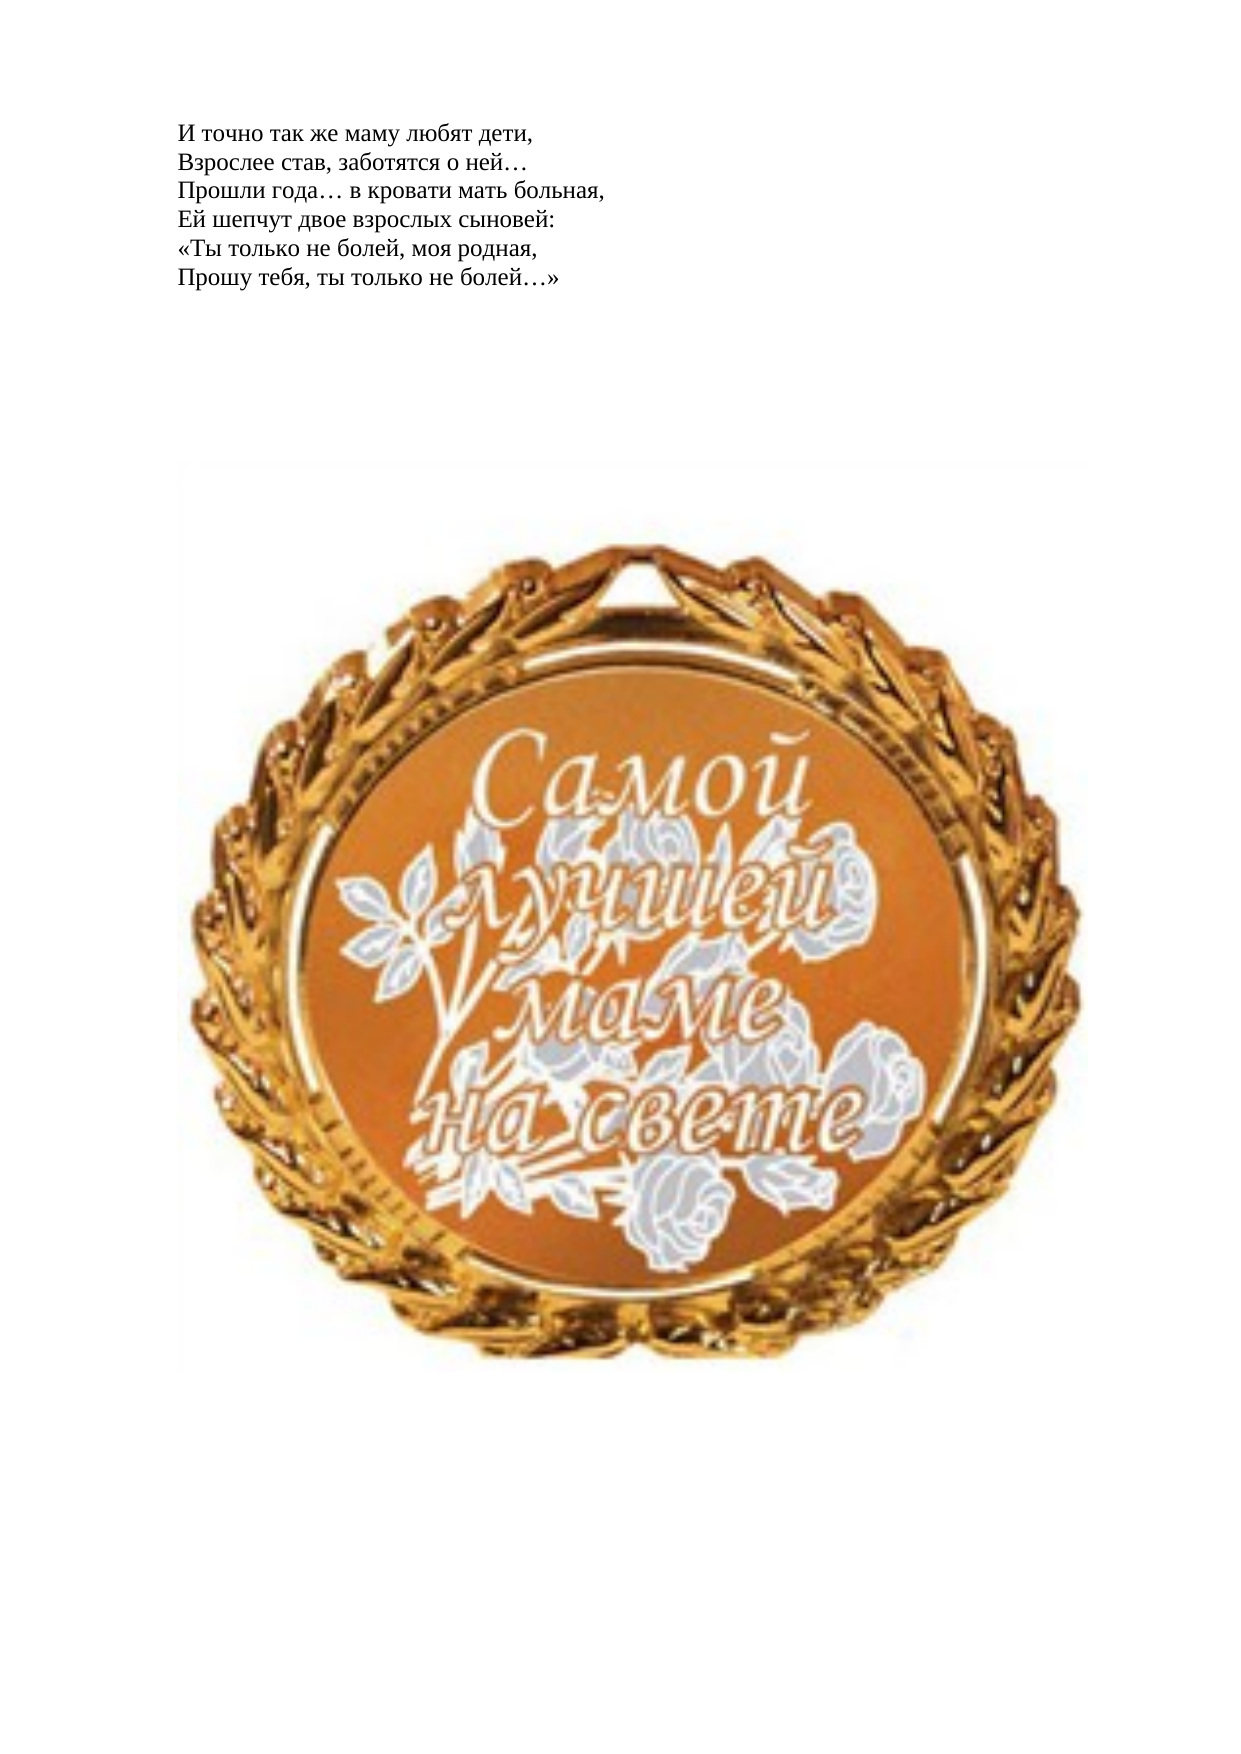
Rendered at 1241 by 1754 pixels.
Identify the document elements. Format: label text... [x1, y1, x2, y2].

text «Ты только не болей, моя родная, [177, 233, 1152, 262]
text И точно так же маму любят дети, [177, 118, 1152, 147]
text Прошу тебя, ты только не болей…» [177, 262, 1152, 291]
text Прошли года… в кровати мать больная, [177, 176, 1152, 204]
text Ей шепчут двое взрослых сыновей: [177, 204, 1152, 233]
picture [177, 461, 1089, 1372]
text Взрослее став, заботятся о ней… [177, 147, 1152, 176]
